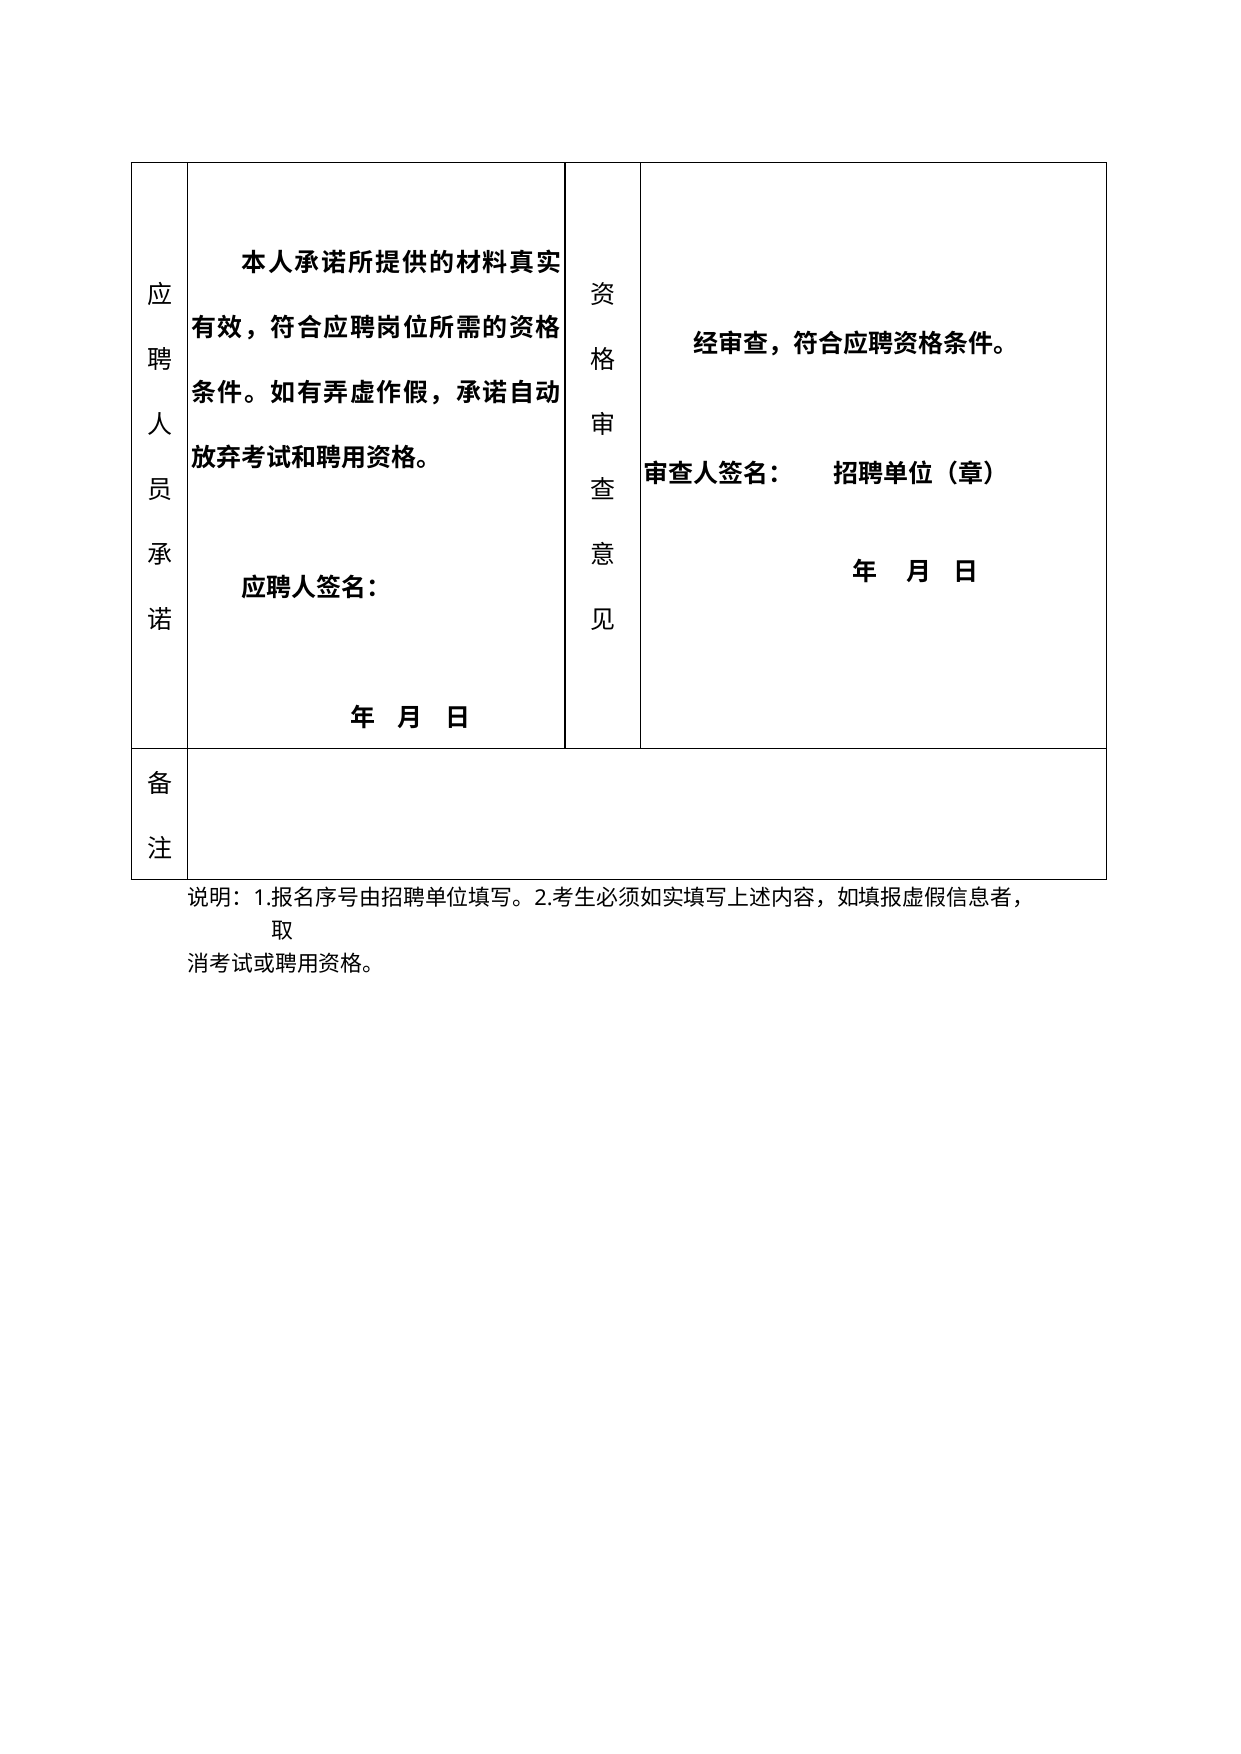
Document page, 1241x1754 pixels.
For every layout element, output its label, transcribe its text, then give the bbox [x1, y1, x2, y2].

table_cell 经审查，符合应聘资格条件。 审查人签名： 招聘单位（章） 年 月 日 [641, 163, 1106, 748]
table_cell [188, 749, 1106, 879]
text 消考试或聘用资格。 [187, 945, 1053, 978]
table_cell 应 聘 人 员 承 诺 [132, 163, 187, 748]
table_cell 本人承诺所提供的材料真实有效，符合应聘岗位所需的资格条件。如有弄虚作假，承诺自动放弃考试和聘用资格。 应聘人签名： 年 月 日 [188, 163, 564, 748]
table_cell 资 格 审 查 意 见 [566, 163, 640, 748]
table_cell 备 注 [132, 749, 187, 879]
text 说明：1.报名序号由招聘单位填写。2.考生必须如实填写上述内容，如填报虚假信息者，取 [187, 880, 1053, 945]
